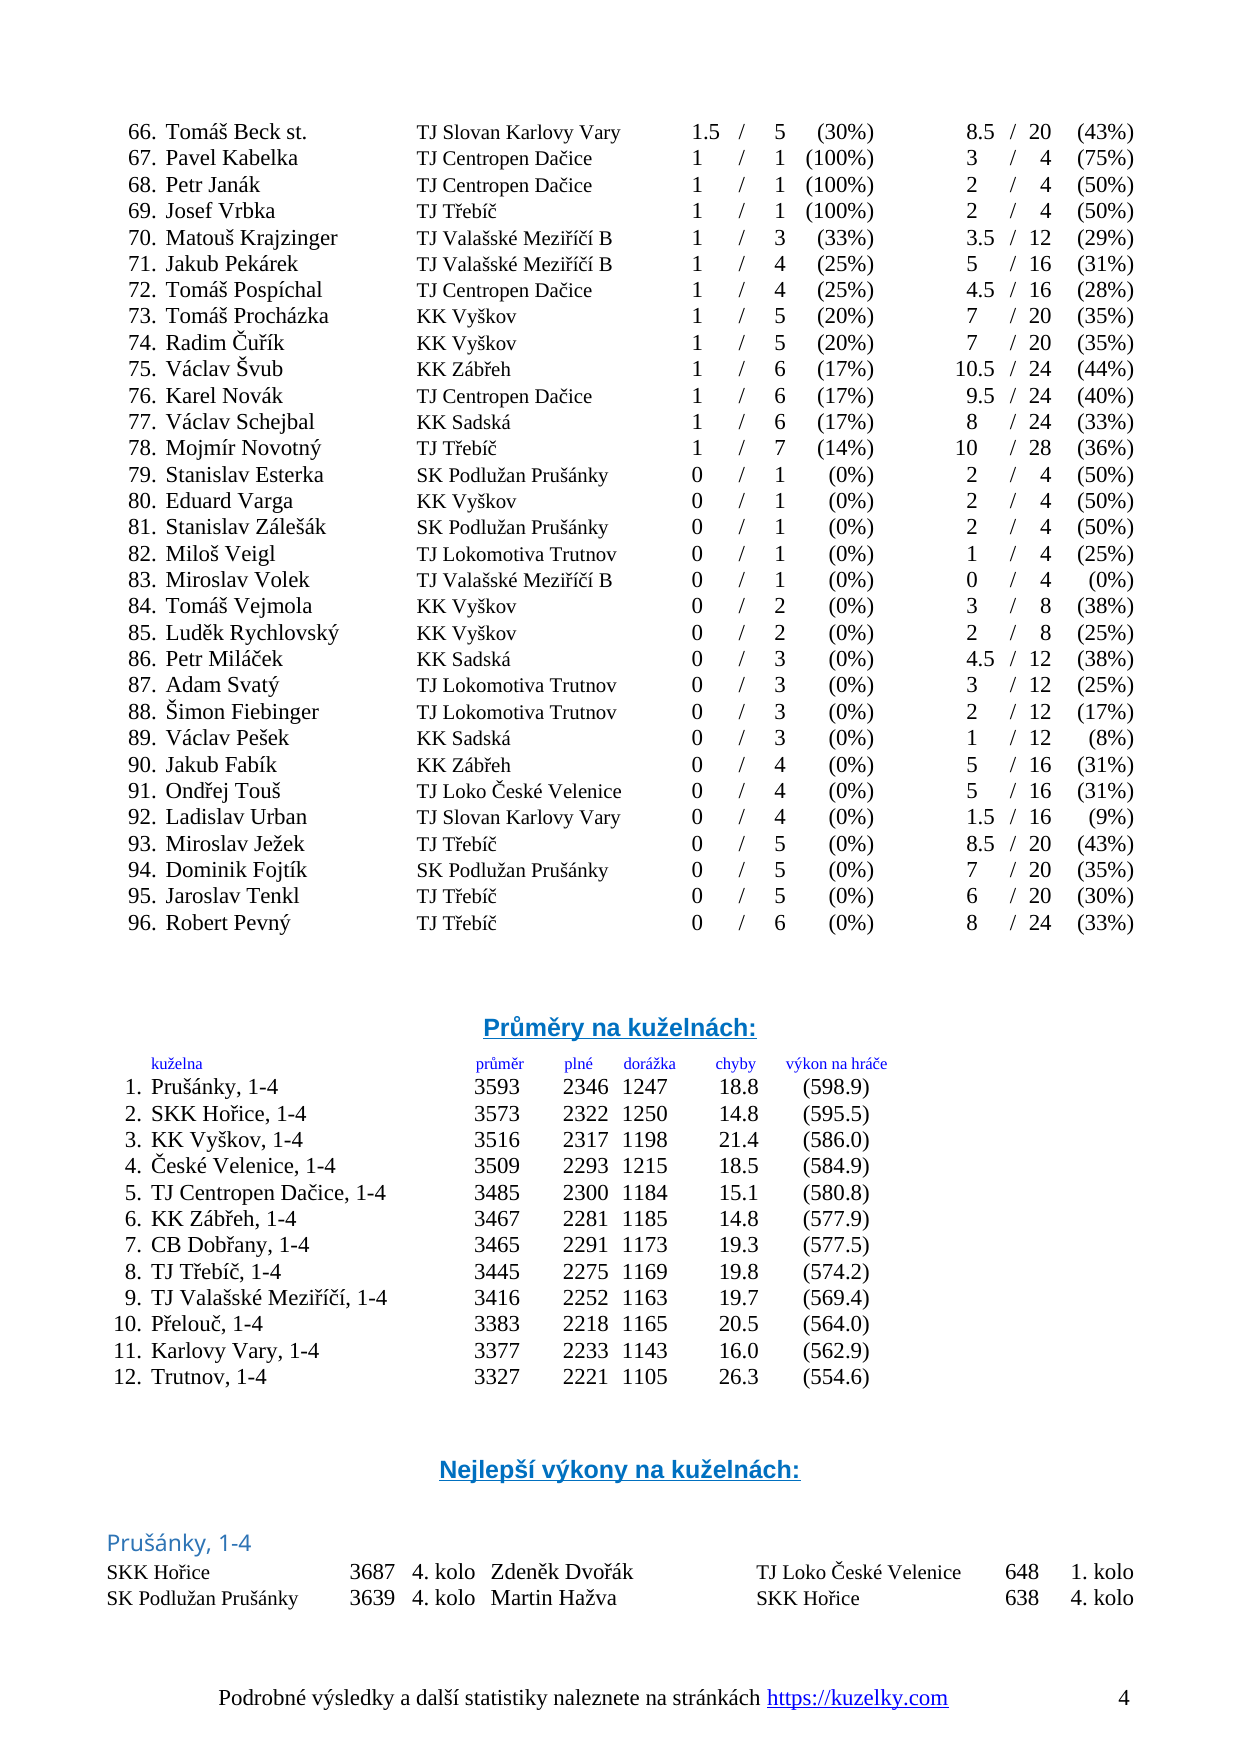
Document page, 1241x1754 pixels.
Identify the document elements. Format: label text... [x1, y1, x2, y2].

text 91. Ondřej Touš TJ Loko České Velenice 0 / 4 (0%) 5 / 16 (31%) [106, 777, 1134, 803]
text 92. Ladislav Urban TJ Slovan Karlovy Vary 0 / 4 (0%) 1.5 / 16 (9%) [106, 803, 1134, 830]
text 77. Václav Schejbal KK Sadská 1 / 6 (17%) 8 / 24 (33%) [106, 408, 1134, 434]
text 74. Radim Čuřík KK Vyškov 1 / 5 (20%) 7 / 20 (35%) [106, 329, 1134, 355]
text 95. Jaroslav Tenkl TJ Třebíč 0 / 5 (0%) 6 / 20 (30%) [106, 882, 1134, 909]
text 3. KK Vyškov, 1-4 3516 2317 1198 21.4 (586.0) [106, 1126, 1134, 1152]
text 12. Trutnov, 1-4 3327 2221 1105 26.3 (554.6) [106, 1363, 1134, 1389]
text 72. Tomáš Pospíchal TJ Centropen Dačice 1 / 4 (25%) 4.5 / 16 (28%) [106, 276, 1134, 303]
text 79. Stanislav Esterka SK Podlužan Prušánky 0 / 1 (0%) 2 / 4 (50%) [106, 461, 1134, 487]
text 2. SKK Hořice, 1-4 3573 2322 1250 14.8 (595.5) [106, 1099, 1134, 1126]
text 86. Petr Miláček KK Sadská 0 / 3 (0%) 4.5 / 12 (38%) [106, 645, 1134, 672]
text 78. Mojmír Novotný TJ Třebíč 1 / 7 (14%) 10 / 28 (36%) [106, 434, 1134, 461]
text 9. TJ Valašské Meziříčí, 1-4 3416 2252 1163 19.7 (569.4) [106, 1284, 1134, 1310]
text 69. Josef Vrbka TJ Třebíč 1 / 1 (100%) 2 / 4 (50%) [106, 197, 1134, 223]
text 93. Miroslav Ježek TJ Třebíč 0 / 5 (0%) 8.5 / 20 (43%) [106, 830, 1134, 856]
text 73. Tomáš Procházka KK Vyškov 1 / 5 (20%) 7 / 20 (35%) [106, 303, 1134, 329]
text 7. CB Dobřany, 1-4 3465 2291 1173 19.3 (577.5) [106, 1231, 1134, 1258]
text SK Podlužan Prušánky 3639 4. kolo Martin Hažva SKK Hořice 638 4. kolo [106, 1584, 1134, 1610]
subtitle Prušánky, 1-4 [106, 1526, 1134, 1558]
text 81. Stanislav Zálešák SK Podlužan Prušánky 0 / 1 (0%) 2 / 4 (50%) [106, 513, 1134, 540]
text 70. Matouš Krajzinger TJ Valašské Meziříčí B 1 / 3 (33%) 3.5 / 12 (29%) [106, 223, 1134, 250]
text 1. Prušánky, 1-4 3593 2346 1247 18.8 (598.9) [106, 1073, 1134, 1099]
text kuželna průměr plné dorážka chyby výkon na hráče [106, 1054, 1134, 1073]
text 75. Václav Švub KK Zábřeh 1 / 6 (17%) 10.5 / 24 (44%) [106, 355, 1134, 382]
text 76. Karel Novák TJ Centropen Dačice 1 / 6 (17%) 9.5 / 24 (40%) [106, 382, 1134, 408]
text 67. Pavel Kabelka TJ Centropen Dačice 1 / 1 (100%) 3 / 4 (75%) [106, 144, 1134, 171]
text 6. KK Zábřeh, 1-4 3467 2281 1185 14.8 (577.9) [106, 1205, 1134, 1231]
text Průměry na kuželnách: [94, 1013, 1145, 1042]
text 96. Robert Pevný TJ Třebíč 0 / 6 (0%) 8 / 24 (33%) [106, 909, 1134, 935]
text 85. Luděk Rychlovský KK Vyškov 0 / 2 (0%) 2 / 8 (25%) [106, 619, 1134, 645]
text 4. České Velenice, 1-4 3509 2293 1215 18.5 (584.9) [106, 1152, 1134, 1179]
text Nejlepší výkony na kuželnách: [94, 1455, 1145, 1483]
text SKK Hořice 3687 4. kolo Zdeněk Dvořák TJ Loko České Velenice 648 1. kolo [106, 1558, 1134, 1584]
text 94. Dominik Fojtík SK Podlužan Prušánky 0 / 5 (0%) 7 / 20 (35%) [106, 856, 1134, 882]
text 84. Tomáš Vejmola KK Vyškov 0 / 2 (0%) 3 / 8 (38%) [106, 592, 1134, 619]
text 87. Adam Svatý TJ Lokomotiva Trutnov 0 / 3 (0%) 3 / 12 (25%) [106, 672, 1134, 698]
text 66. Tomáš Beck st. TJ Slovan Karlovy Vary 1.5 / 5 (30%) 8.5 / 20 (43%) [106, 118, 1134, 144]
text 8. TJ Třebíč, 1-4 3445 2275 1169 19.8 (574.2) [106, 1258, 1134, 1284]
text 82. Miloš Veigl TJ Lokomotiva Trutnov 0 / 1 (0%) 1 / 4 (25%) [106, 540, 1134, 566]
text 5. TJ Centropen Dačice, 1-4 3485 2300 1184 15.1 (580.8) [106, 1179, 1134, 1205]
text 80. Eduard Varga KK Vyškov 0 / 1 (0%) 2 / 4 (50%) [106, 487, 1134, 513]
text 83. Miroslav Volek TJ Valašské Meziříčí B 0 / 1 (0%) 0 / 4 (0%) [106, 566, 1134, 592]
text 71. Jakub Pekárek TJ Valašské Meziříčí B 1 / 4 (25%) 5 / 16 (31%) [106, 250, 1134, 276]
text 88. Šimon Fiebinger TJ Lokomotiva Trutnov 0 / 3 (0%) 2 / 12 (17%) [106, 698, 1134, 724]
text 90. Jakub Fabík KK Zábřeh 0 / 4 (0%) 5 / 16 (31%) [106, 751, 1134, 777]
text 89. Václav Pešek KK Sadská 0 / 3 (0%) 1 / 12 (8%) [106, 724, 1134, 751]
text 68. Petr Janák TJ Centropen Dačice 1 / 1 (100%) 2 / 4 (50%) [106, 171, 1134, 197]
text 11. Karlovy Vary, 1-4 3377 2233 1143 16.0 (562.9) [106, 1337, 1134, 1363]
text 10. Přelouč, 1-4 3383 2218 1165 20.5 (564.0) [106, 1310, 1134, 1337]
